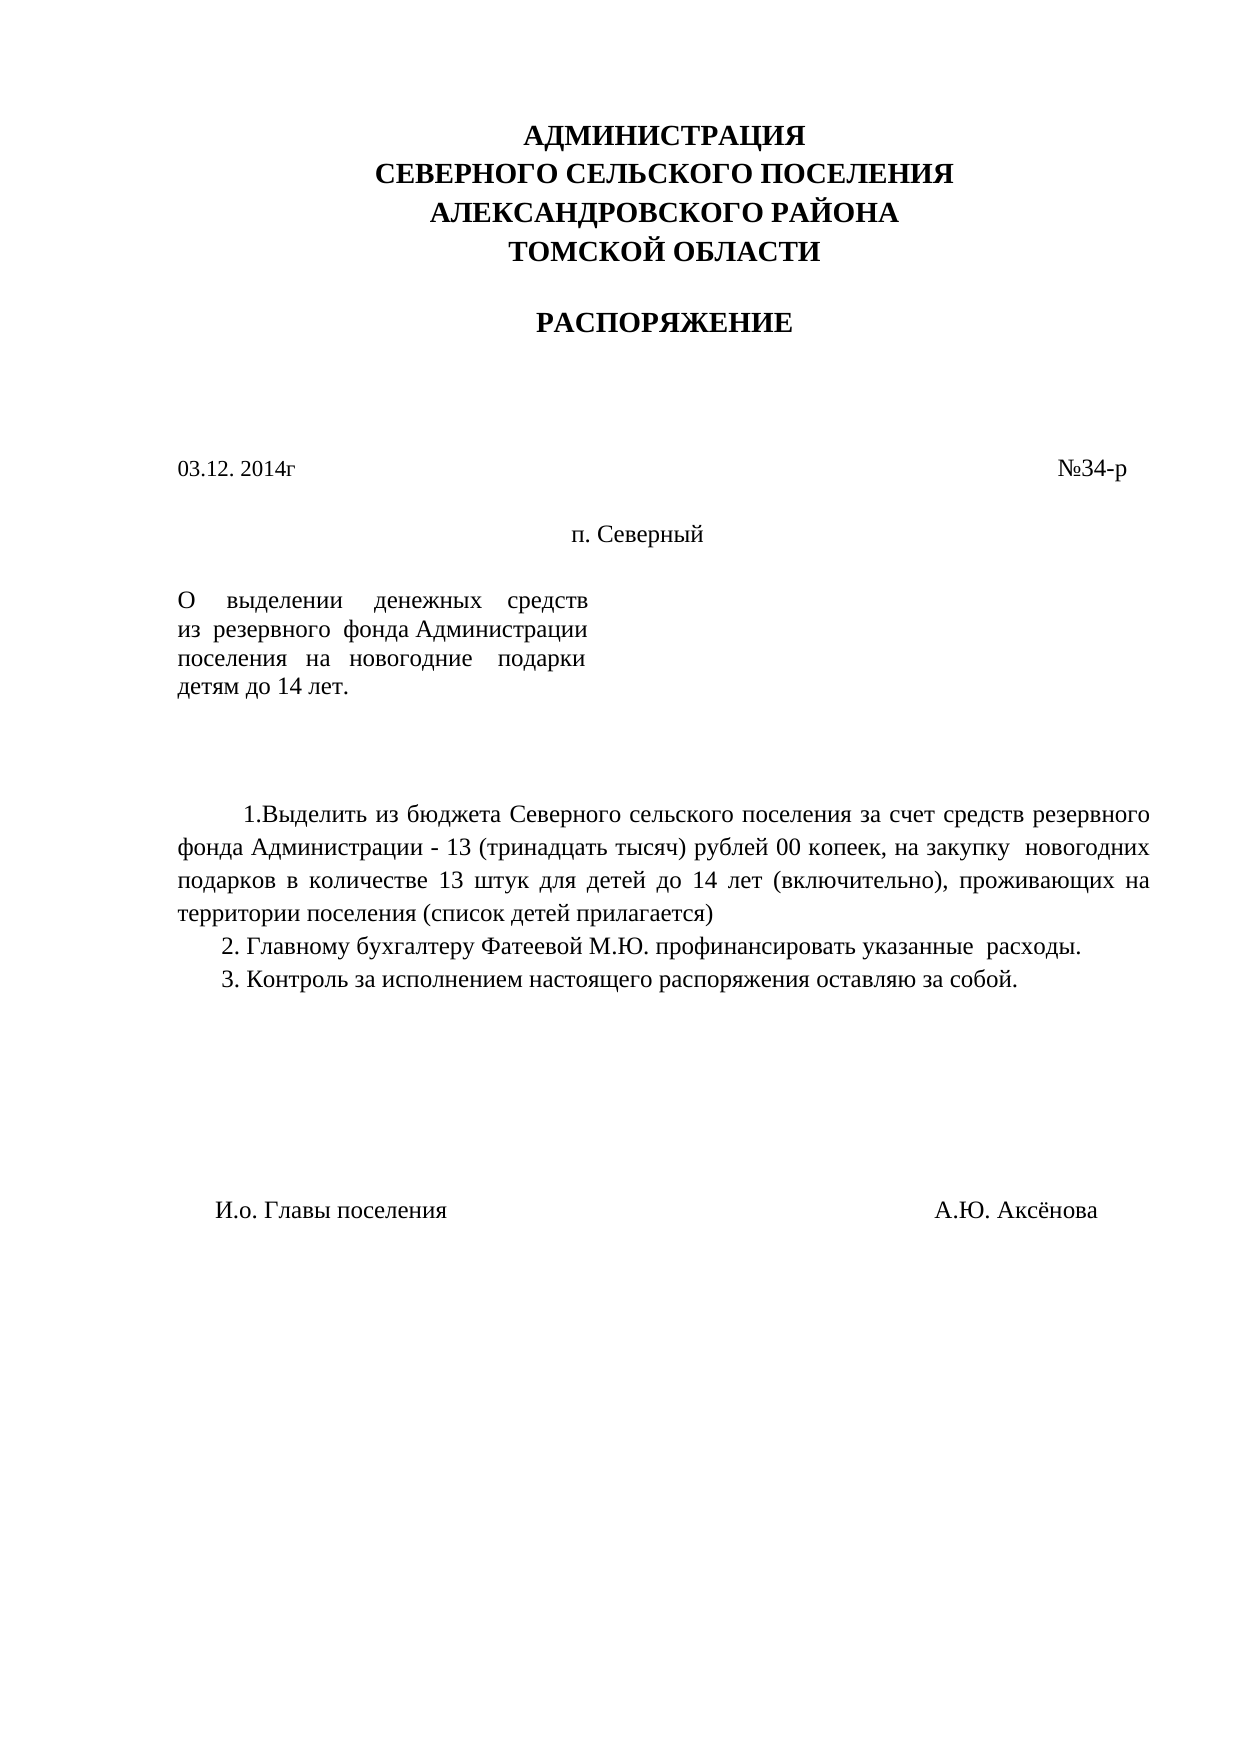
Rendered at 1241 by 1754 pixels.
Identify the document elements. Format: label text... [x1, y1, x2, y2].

text 3. Контроль за исполнением настоящего распоряжения оставляю за собой. [177, 964, 1152, 993]
text из резервного фонда Администрации поселения на новогодние подарки [177, 614, 1152, 671]
text РАСПОРЯЖЕНИЕ [177, 305, 1152, 339]
text О выделении денежных средств [177, 585, 1152, 614]
text АДМИНИСТРАЦИЯ [177, 118, 1152, 152]
text ТОМСКОЙ ОБЛАСТИ [177, 234, 1152, 267]
text СЕВЕРНОГО СЕЛЬСКОГО ПОСЕЛЕНИЯ [177, 157, 1152, 190]
text 1.Выделить из бюджета Северного сельского поселения за счет средств резервного фонда Администрации - 13 (тринадцать тысяч) рублей 00 копеек, на закупку новогодних подарков в количестве 13 штук для детей до 14 лет (включительно), проживающих на территории поселения (список детей прилагается) [177, 799, 1152, 927]
text И.о. Главы поселения А.Ю. Аксёнова [215, 1196, 1152, 1224]
text 2. Главному бухгалтеру Фатеевой М.Ю. профинансировать указанные расходы. [177, 931, 1152, 960]
text детям до 14 лет. [177, 671, 1152, 700]
text п. Северный [177, 519, 1152, 548]
text 03.12. 2014г №34-р [177, 453, 1152, 482]
text АЛЕКСАНДРОВСКОГО РАЙОНА [177, 195, 1152, 229]
